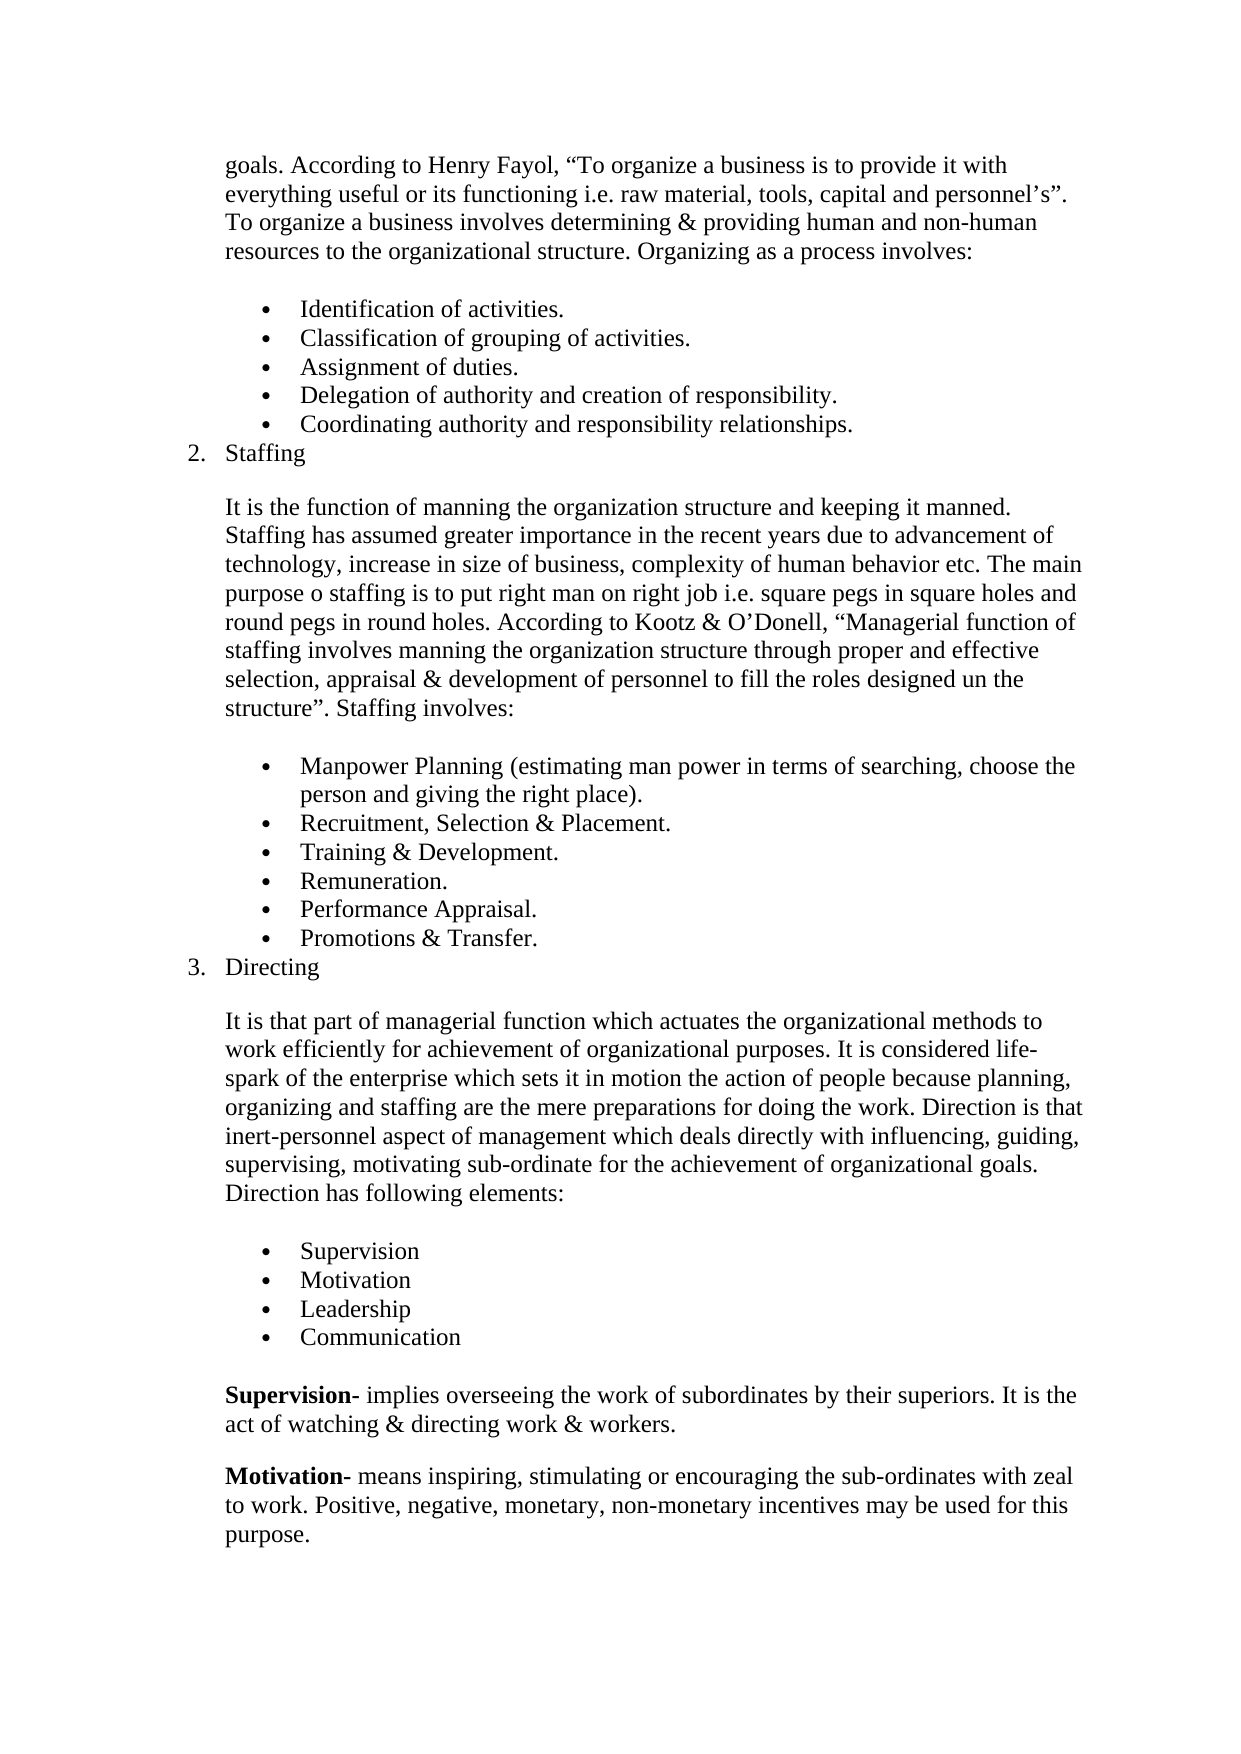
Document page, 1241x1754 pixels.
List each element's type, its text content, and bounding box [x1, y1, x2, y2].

subtitle Directing [187, 952, 1090, 981]
list Leadership [262, 1294, 1090, 1322]
list Recruitment, Selection & Placement. [262, 808, 1090, 837]
list Performance Appraisal. [262, 894, 1090, 923]
text Motivation- means inspiring, stimulating or encouraging the sub-ordinates with zeal to work. Positive, negative, monetary, non-monetary incentives may be used for this purpose. [225, 1461, 1090, 1548]
list Coordinating authority and responsibility relationships. [262, 409, 1090, 438]
list Training & Development. [262, 837, 1090, 866]
list Motivation [262, 1265, 1090, 1294]
text It is the function of manning the organization structure and keeping it manned. Staffing has assumed greater importance in the recent years due to advancement of technology, increase in size of business, complexity of human behavior etc. The main purpose o staffing is to put right man on right job i.e. square pegs in square holes and round pegs in round holes. According to Kootz & O’Donell, “Managerial function of staffing involves manning the organization structure through proper and effective selection, appraisal & development of personnel to fill the roles designed un the structure”. Staffing involves: [225, 492, 1090, 722]
list Delegation of authority and creation of responsibility. [262, 380, 1090, 409]
list Manpower Planning (estimating man power in terms of searching, choose the person and giving the right place). [262, 751, 1090, 808]
list Remuneration. [262, 866, 1090, 894]
list Supervision [262, 1236, 1090, 1265]
list Classification of grouping of activities. [262, 323, 1090, 352]
subtitle Staffing [187, 438, 1090, 467]
text Supervision- implies overseeing the work of subordinates by their superiors. It is the act of watching & directing work & workers. [225, 1380, 1090, 1438]
text It is that part of managerial function which actuates the organizational methods to work efficiently for achievement of organizational purposes. It is considered life-spark of the enterprise which sets it in motion the action of people because planning, organizing and staffing are the mere preparations for doing the work. Direction is that inert-personnel aspect of management which deals directly with influencing, guiding, supervising, motivating sub-ordinate for the achievement of organizational goals. Direction has following elements: [225, 1006, 1090, 1207]
list Identification of activities. [262, 294, 1090, 323]
list Communication [262, 1322, 1090, 1351]
list Assignment of duties. [262, 352, 1090, 380]
list Promotions & Transfer. [262, 923, 1090, 952]
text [225, 150, 1090, 265]
